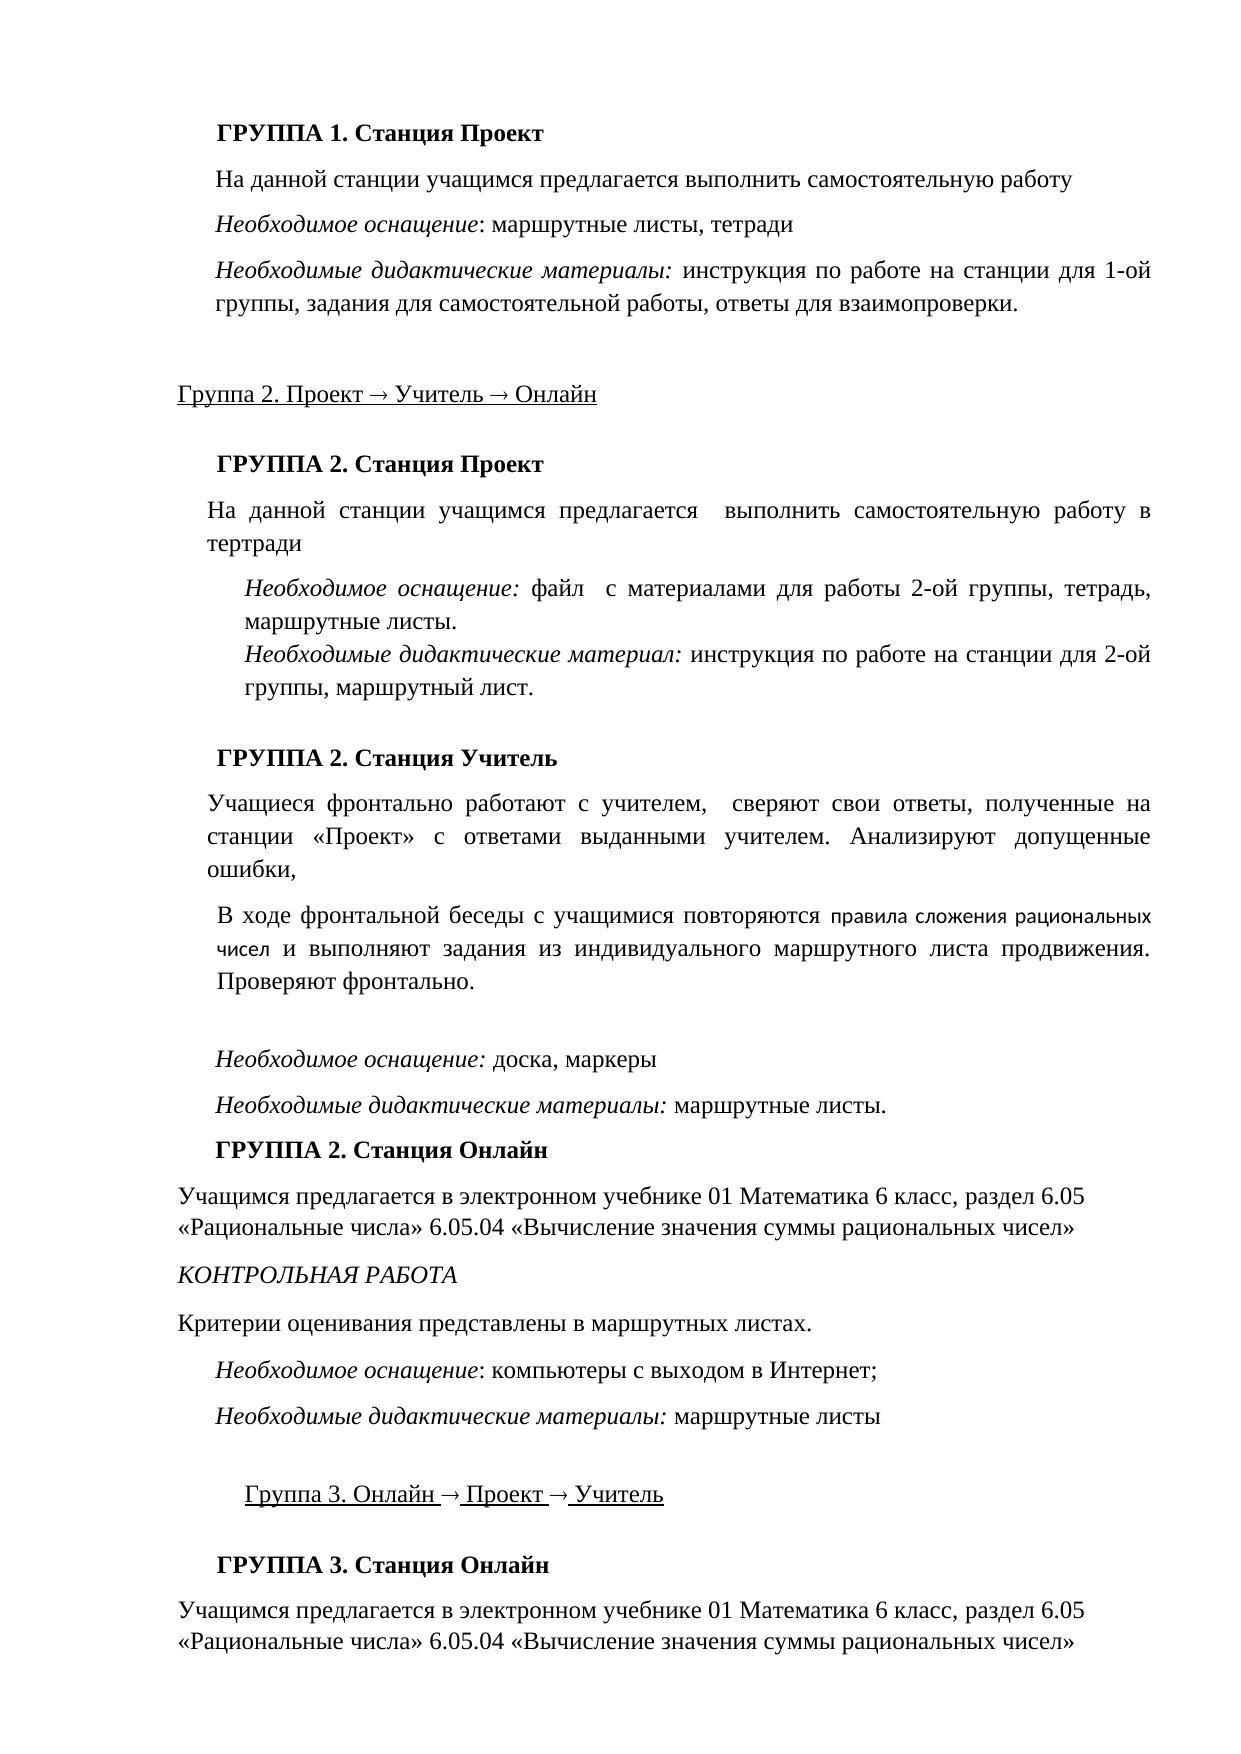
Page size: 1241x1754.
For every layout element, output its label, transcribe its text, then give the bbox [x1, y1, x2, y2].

text Учащиеся фронтально работают с учителем, сверяют свои ответы, полученные на станции «Проект» с ответами выданными учителем. Анализируют допущенные ошибки, [207, 788, 1152, 883]
list Необходимые дидактические материал: инструкция по работе на станции для 2-ой группы, маршрутный лист. [244, 639, 1152, 701]
text Необходимое оснащение: доска, маркеры [215, 1044, 1152, 1073]
text ГРУППА 3. Станция Онлайн [217, 1550, 1152, 1579]
text На данной станции учащимся предлагается выполнить самостоятельную работу в тертради [207, 495, 1152, 557]
list Необходимое оснащение: файл с материалами для работы 2-ой группы, тетрадь, маршрутные листы. [244, 573, 1152, 635]
text Необходимые дидактические материалы: маршрутные листы [215, 1401, 1152, 1429]
text Необходимые дидактические материалы: инструкция по работе на станции для 1-ой группы, задания для самостоятельной работы, ответы для взаимопроверки. [215, 255, 1152, 316]
text Необходимое оснащение: компьютеры с выходом в Интернет; [215, 1355, 1152, 1384]
text ГРУППА 2. Станция Учитель [217, 743, 1152, 772]
text ГРУППА 2. Станция Онлайн [215, 1136, 1152, 1164]
text Группа 2. Проект Учитель Онлайн [177, 379, 1152, 407]
text Учащимся предлагается в электронном учебнике 01 Математика 6 класс, раздел 6.05 «Рациональные числа» 6.05.04 «Вычисление значения суммы рациональных чисел» [177, 1181, 1152, 1241]
text Необходимое оснащение: маршрутные листы, тетради [215, 209, 1152, 238]
text На данной станции учащимся предлагается выполнить самостоятельную работу [215, 164, 1152, 192]
text Учащимся предлагается в электронном учебнике 01 Математика 6 класс, раздел 6.05 «Рациональные числа» 6.05.04 «Вычисление значения суммы рациональных чисел» [177, 1595, 1152, 1655]
text В ходе фронтальной беседы с учащимися повторяются правила сложения рациональных чисел и выполняют задания из индивидуального маршрутного листа продвижения. Проверяют фронтально. [217, 900, 1152, 995]
text КОНТРОЛЬНАЯ РАБОТА [177, 1260, 1152, 1289]
text Критерии оценивания представлены в маршрутных листах. [177, 1308, 1152, 1336]
text ГРУППА 1. Станция Проект [217, 118, 1152, 147]
text ГРУППА 2. Станция Проект [217, 449, 1152, 478]
list Группа 3. Онлайн Проект Учитель [244, 1479, 1152, 1508]
text Необходимые дидактические материалы: маршрутные листы. [215, 1090, 1152, 1119]
